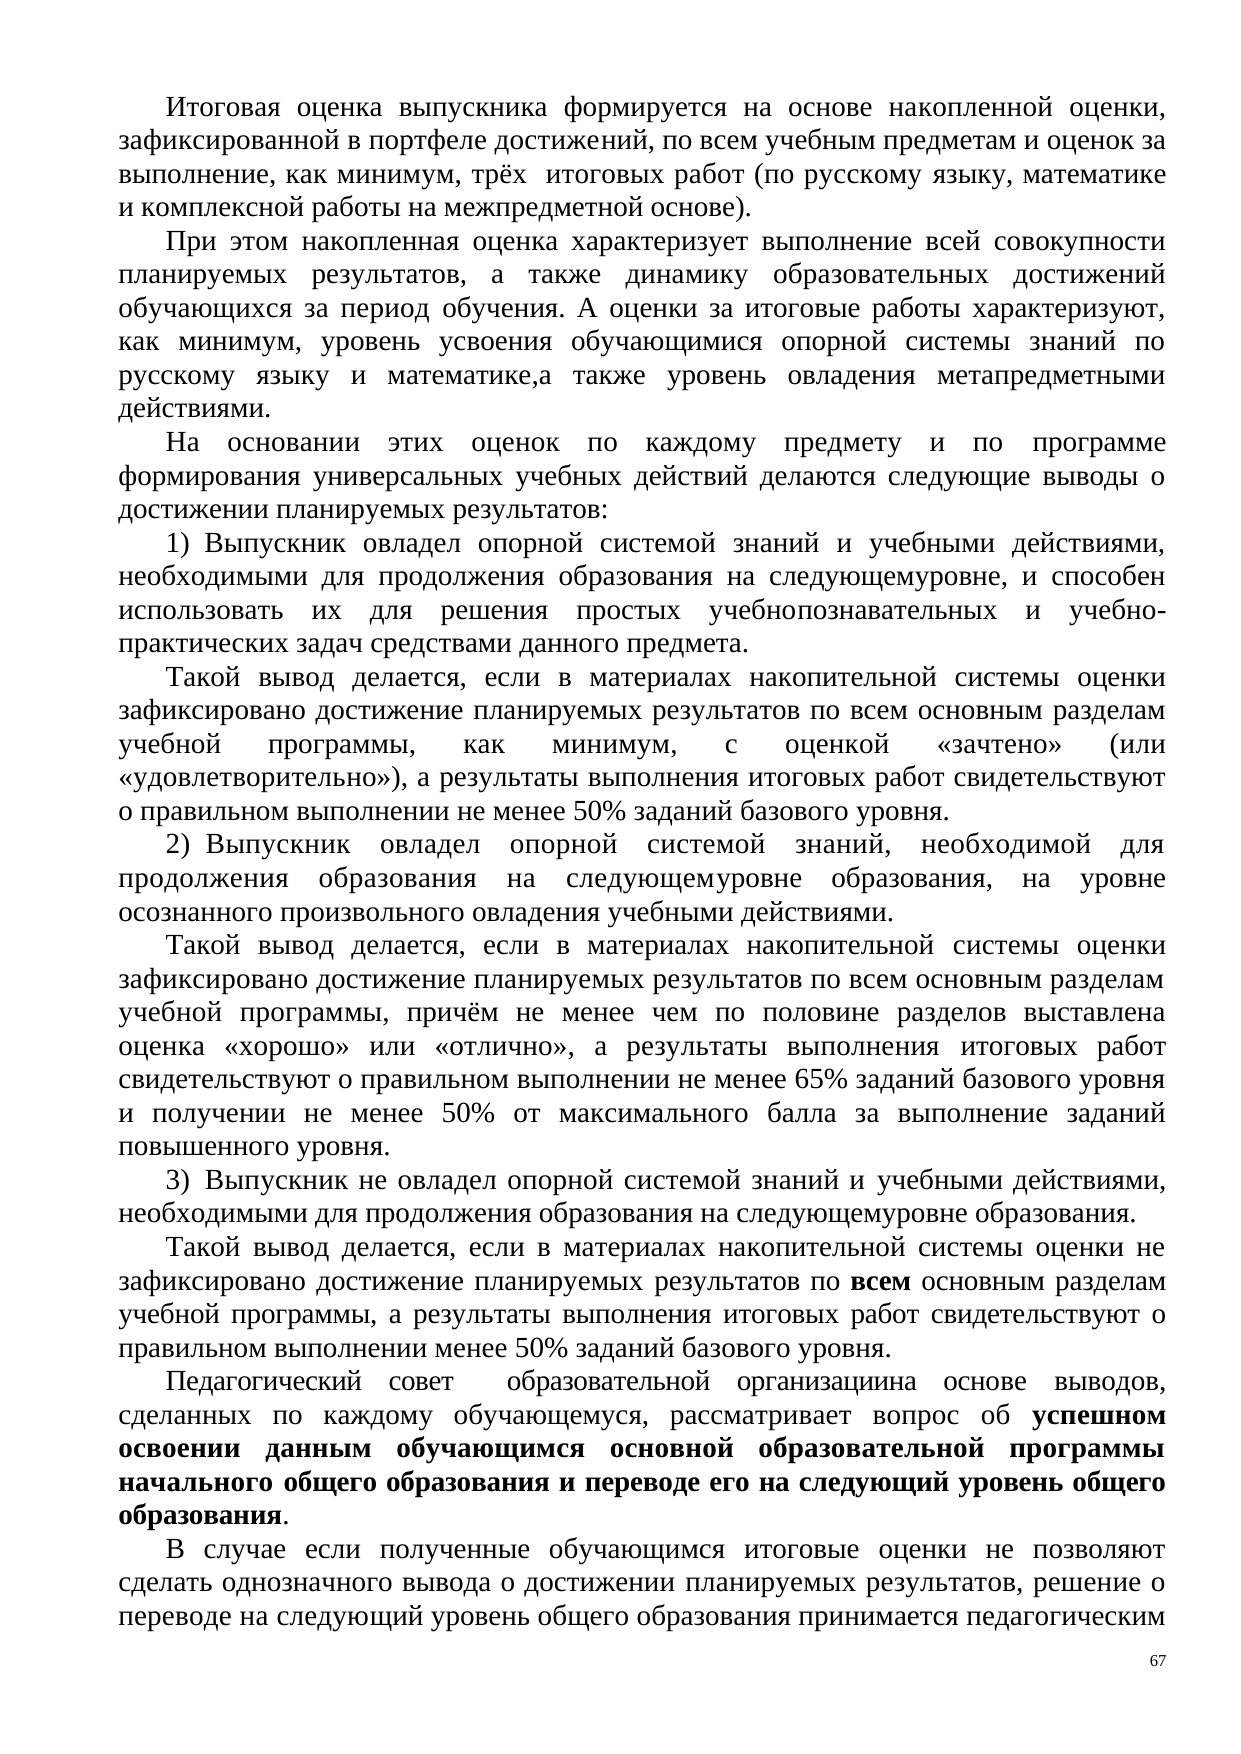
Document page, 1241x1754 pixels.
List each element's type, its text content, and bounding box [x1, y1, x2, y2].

text При этом накопленная оценка характеризует выполнение всей совокупности планируемых результатов, а также динамику образовательных достижений обучающихся за период обучения. А оценки за итоговые работы характеризуют, как минимум, уровень усвоения обучающимися опорной системы знаний по русскому языку и математике,а также уровень овладения метапредметными действиями. [118, 223, 1166, 424]
text Итоговая оценка выпускника формируется на основе накопленной оценки, зафиксированной в портфеле достижений, по всем учебным предметам и оценок за выполнение, как минимум, трёх итоговых работ (по русскому языку, математике и комплексной работы на межпредметной основе). [118, 89, 1166, 223]
text На основании этих оценок по каждому предмету и по программе формирования универсальных учебных действий делаются следующие выводы о достижении планируемых результатов: [118, 424, 1166, 525]
text 1) Выпускник овладел опорной системой знаний и учебными действиями, необходимыми для продолжения образования на следующемуровне, и способен использовать их для решения простых учебно­познавательных и учебно­практических задач средствами данного предмета. [118, 525, 1166, 659]
text Такой вывод делается, если в материалах накопительной системы оценки не зафиксировано достижение планируемых результатов по всем основным разделам учебной программы, а результаты выполнения итоговых работ свидетельствуют о правильном выполнении менее 50% заданий базового уровня. [118, 1229, 1166, 1363]
text 2) Выпускник овладел опорной системой знаний, необходимой для продолжения образования на следующемуровне образования, на уровне осознанного произвольного овладения учебными действиями. [118, 827, 1166, 927]
text Такой вывод делается, если в материалах накопительной системы оценки зафиксировано достижение планируемых результатов по всем основным разделам учебной программы, как минимум, с оценкой «зачтено» (или «удовлетворительно»), а результаты выполнения итоговых работ свидетельствуют о правильном выполнении не менее 50% заданий базового уровня. [118, 659, 1166, 827]
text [118, 1531, 1166, 1632]
text Педагогический совет образовательной организациина основе выводов, сделанных по каждому обучающемуся, рассматривает вопрос об успешном освоении данным обучающимся основной образовательной программы начального общего образования и переводе его на следующий уровень общего образования. [118, 1363, 1166, 1531]
text 3) Выпускник не овладел опорной системой знаний и учебными действиями, необходимыми для продолжения образования на следующемуровне образования. [118, 1162, 1166, 1229]
text Такой вывод делается, если в материалах накопительной системы оценки зафиксировано достижение планируемых результатов по всем основным разделам учебной программы, причём не менее чем по половине разделов выставлена оценка «хорошо» или «отлично», а результаты выполнения итоговых работ свидетельствуют о правильном выполнении не менее 65% заданий базового уровня и получении не менее 50% от максимального балла за выполнение заданий повышенного уровня. [118, 927, 1166, 1162]
